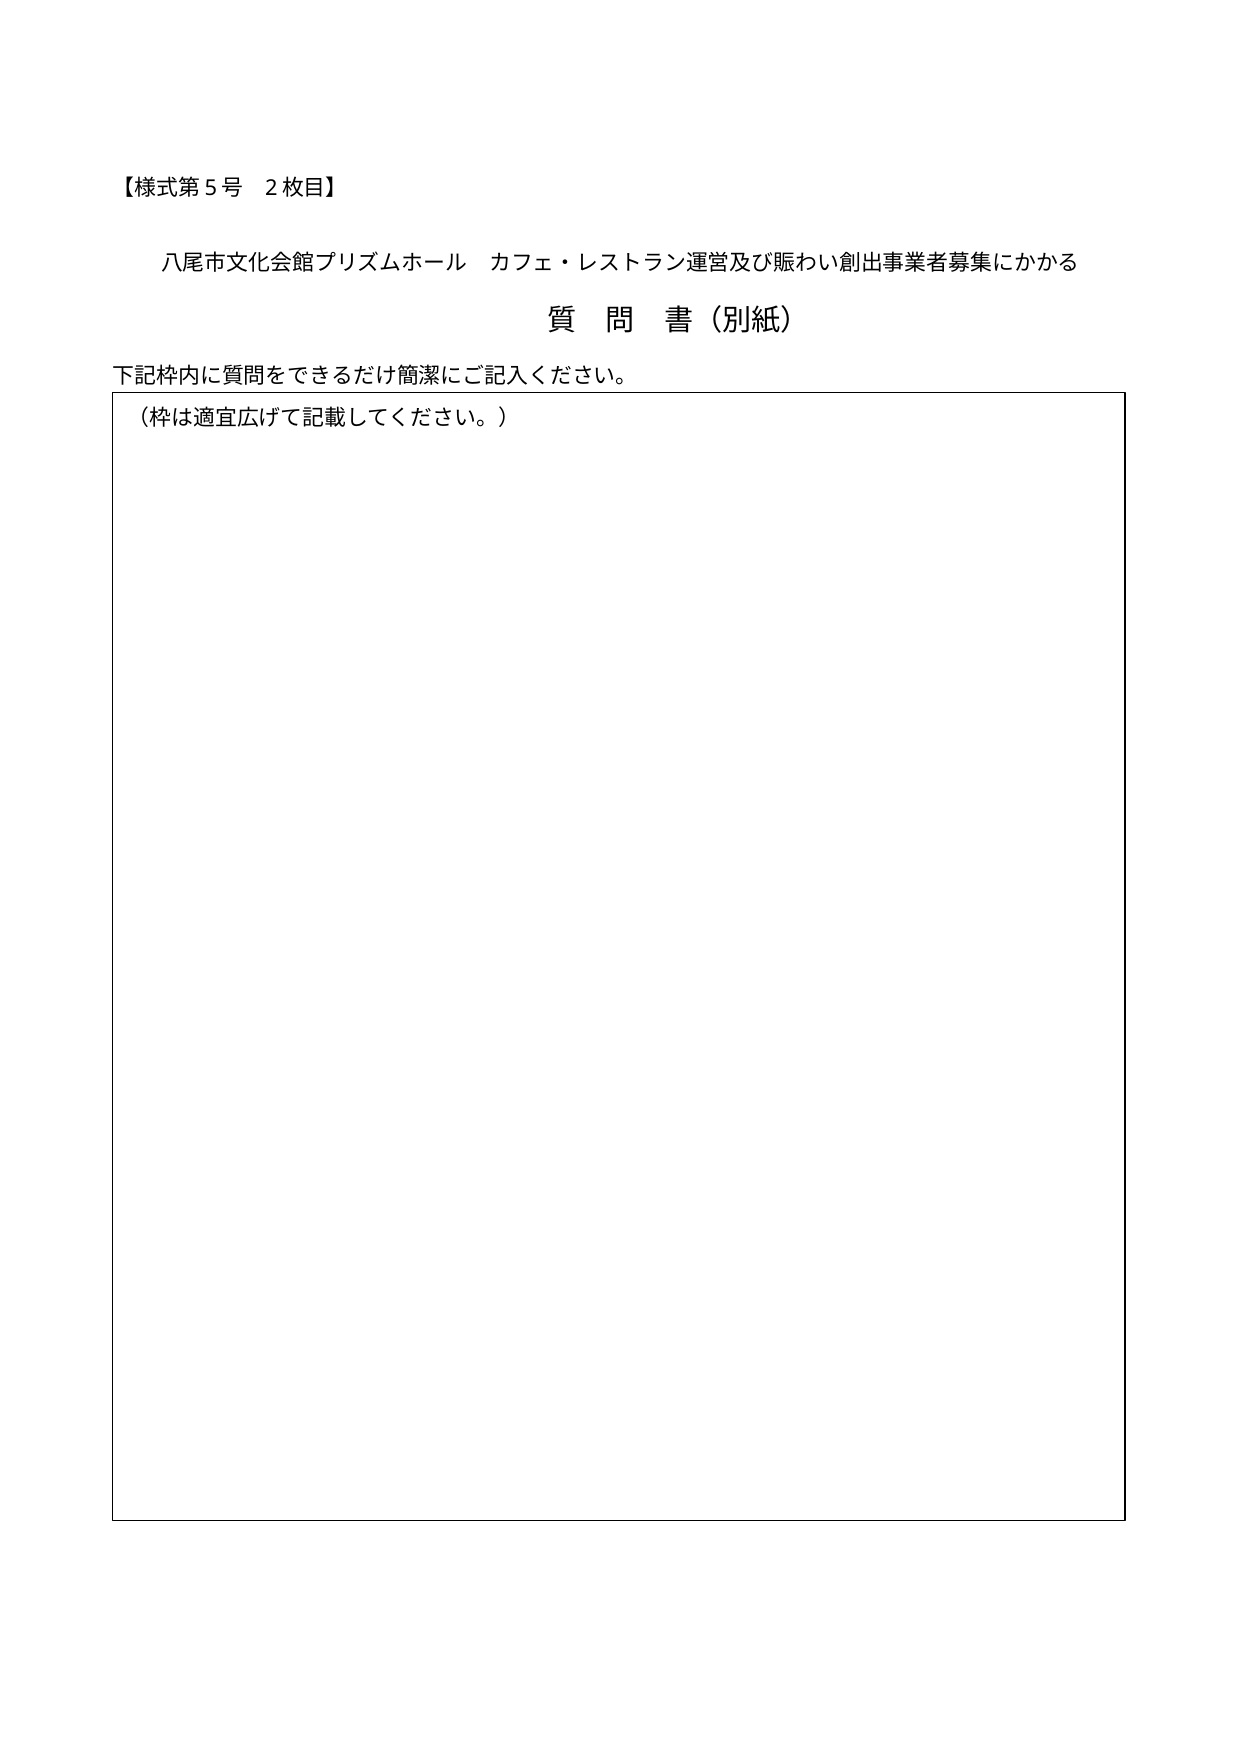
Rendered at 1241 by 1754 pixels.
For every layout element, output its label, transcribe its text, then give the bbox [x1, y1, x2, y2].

text 質 問 書（別紙） [112, 280, 1128, 355]
text 八尾市文化会館プリズムホール カフェ・レストラン運営及び賑わい創出事業者募集にかかる [112, 242, 1128, 280]
text 【様式第5号 2枚目】 [112, 167, 1128, 205]
text 下記枠内に質問をできるだけ簡潔にご記入ください。 [112, 355, 1128, 392]
